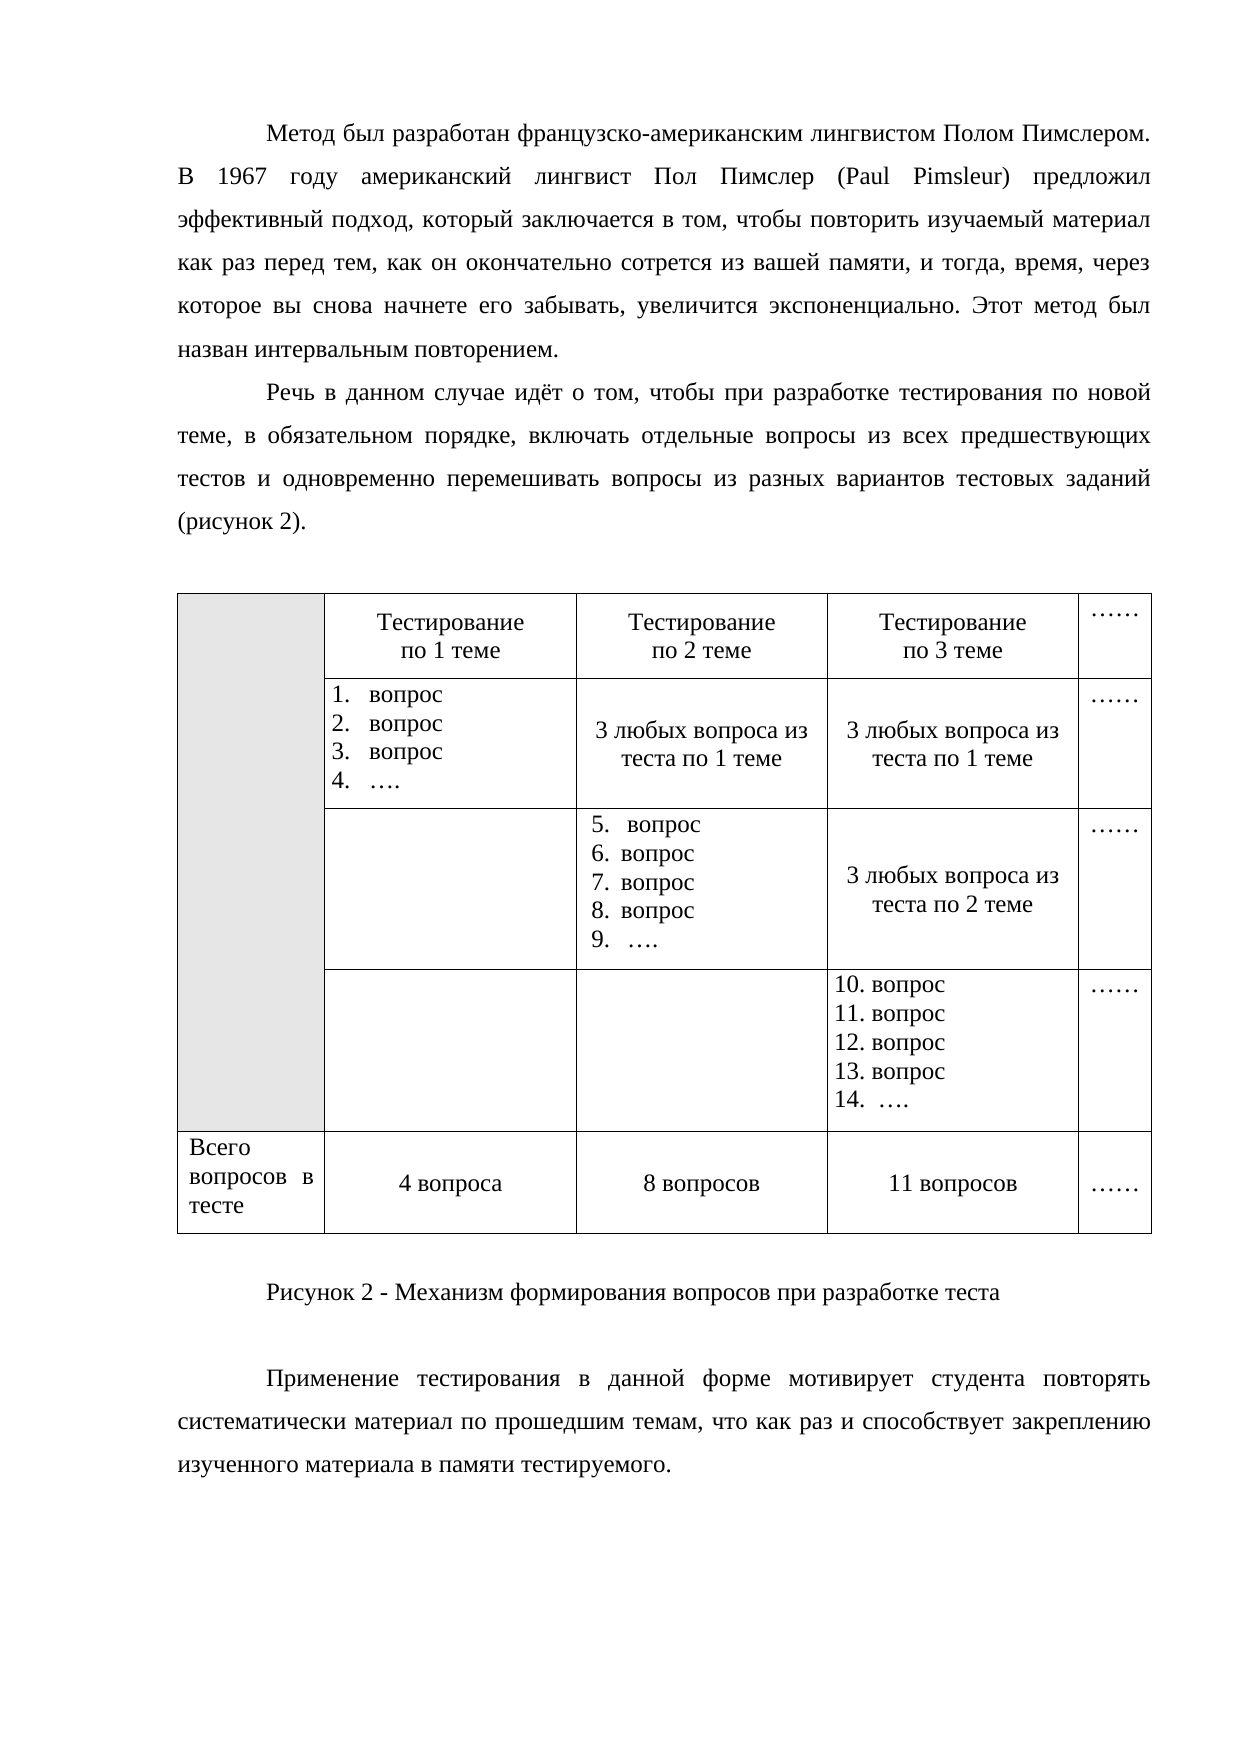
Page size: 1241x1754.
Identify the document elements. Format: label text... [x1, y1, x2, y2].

text Речь в данном случае идёт о том, чтобы при разработке тестирования по новой теме, в обязательном порядке, включать отдельные вопросы из всех предшествующих тестов и одновременно перемешивать вопросы из разных вариантов тестовых заданий (рисунок 2). [177, 377, 1152, 535]
table_cell Всего вопросов в тесте [178, 1132, 324, 1233]
text Рисунок 2 - Механизм формирования вопросов при разработке теста [177, 1277, 1152, 1306]
table_cell 8 вопросов [577, 1132, 827, 1233]
text Применение тестирования в данной форме мотивирует студента повторять систематически материал по прошедшим темам, что как раз и способствует закреплению изученного материала в памяти тестируемого. [177, 1363, 1152, 1478]
table_header Тестирование по 3 теме [828, 594, 1078, 678]
table_cell 11 вопросов [828, 1132, 1078, 1233]
table_header [178, 594, 324, 1131]
table_cell …… [1079, 970, 1151, 1131]
table_cell 3 любых вопроса из теста по 1 теме [828, 679, 1078, 808]
table_cell …… [1079, 1132, 1151, 1233]
table_cell вопрос вопрос вопрос вопрос …. [828, 970, 1078, 1131]
table_cell вопрос вопрос вопрос вопрос …. [577, 809, 827, 968]
table_cell 3 любых вопроса из теста по 1 теме [577, 679, 827, 808]
text Метод был разработан французско-американским лингвистом Полом Пимслером. В 1967 году американский лингвист Пол Пимслер (Paul Pimsleur) предложил эффективный подход, который заключается в том, чтобы повторить изучаемый материал как раз перед тем, как он окончательно сотрется из вашей памяти, и тогда, время, через которое вы снова начнете его забывать, увеличится экспоненциально. Этот метод был назван интервальным повторением. [177, 118, 1152, 362]
table_header Тестирование по 2 теме [577, 594, 827, 678]
table_cell [325, 970, 576, 1131]
table_cell …… [1079, 679, 1151, 808]
table_cell …… [1079, 809, 1151, 968]
table_cell [325, 809, 576, 968]
table_cell [577, 970, 827, 1131]
table_header …… [1079, 594, 1151, 678]
table_header Тестирование по 1 теме [325, 594, 576, 678]
table_cell 4 вопроса [325, 1132, 576, 1233]
table_cell 3 любых вопроса из теста по 2 теме [828, 809, 1078, 968]
table_cell вопрос вопрос вопрос …. [325, 679, 576, 808]
